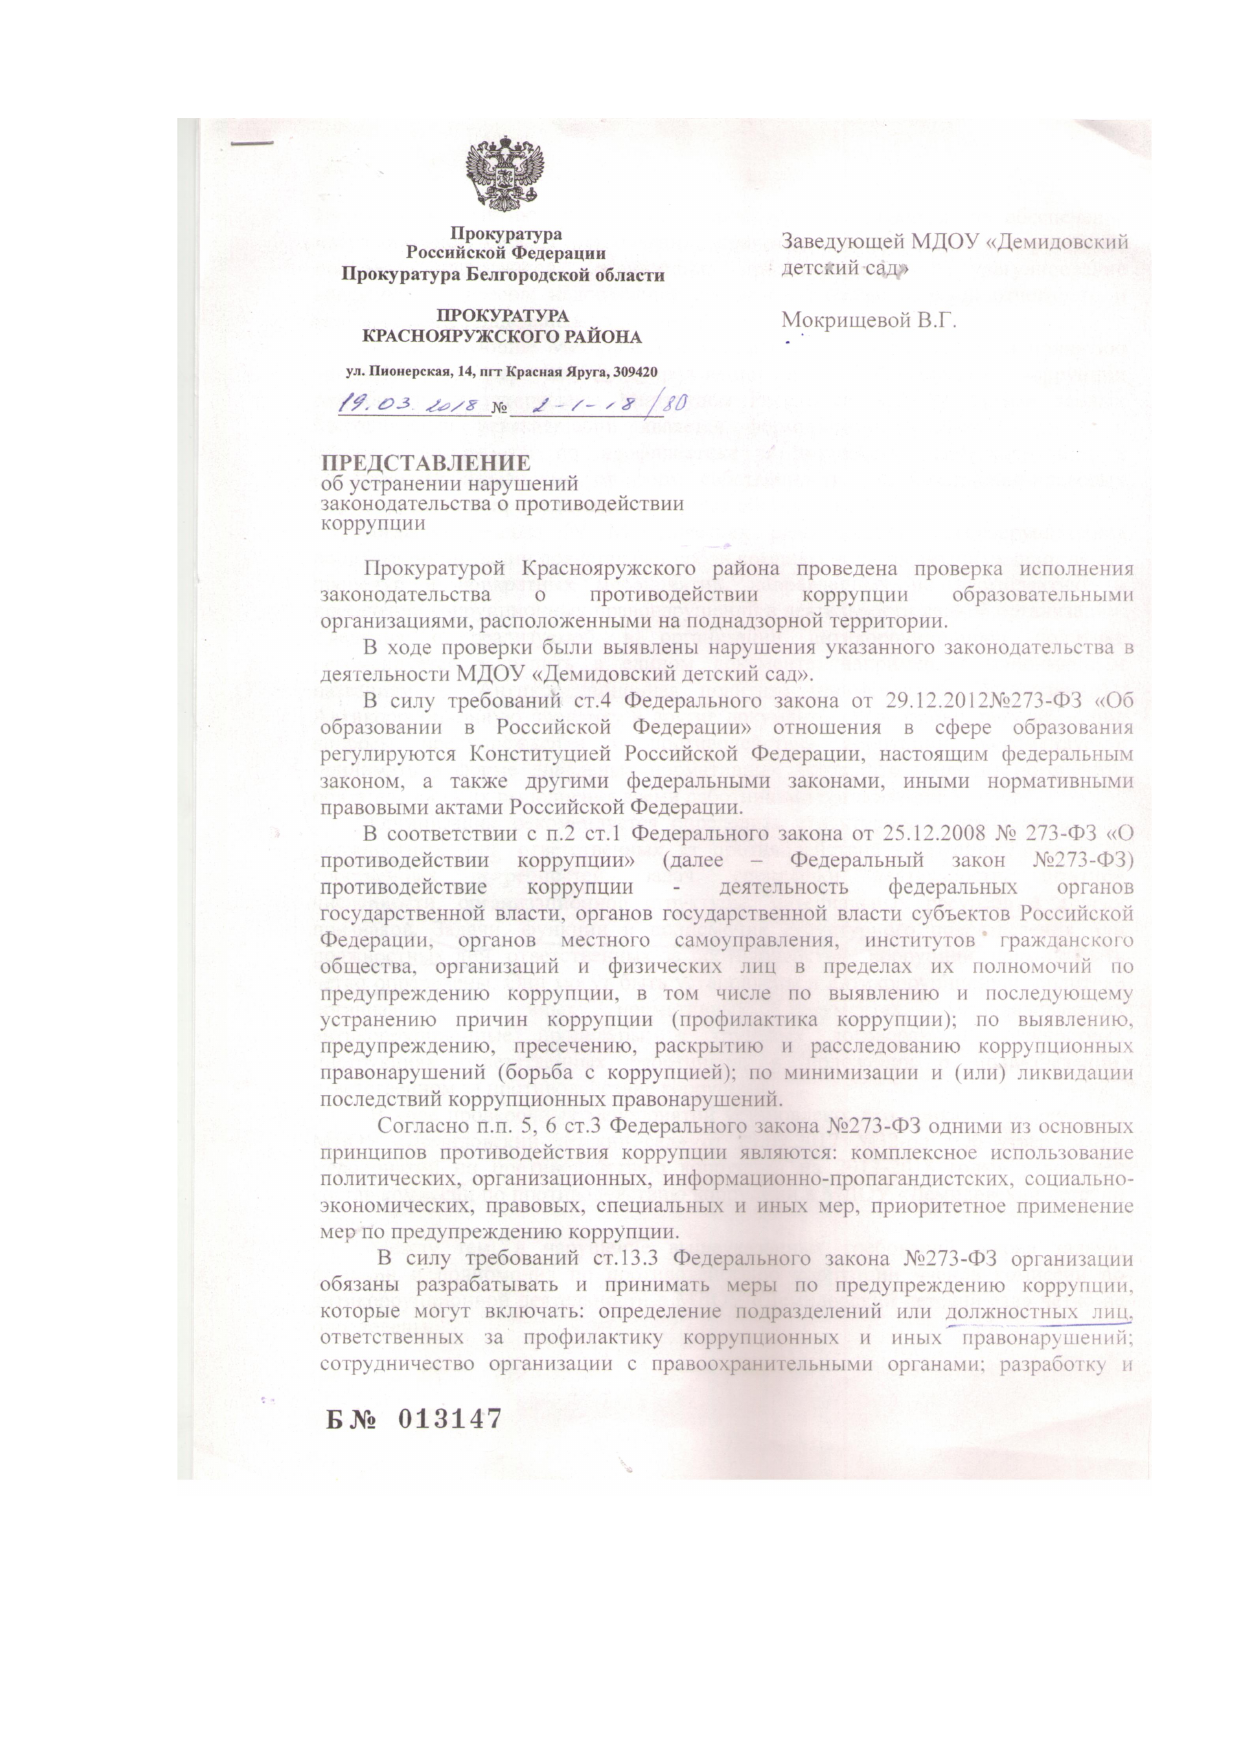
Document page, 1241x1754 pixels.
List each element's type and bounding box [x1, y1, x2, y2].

picture [177, 118, 1152, 1496]
